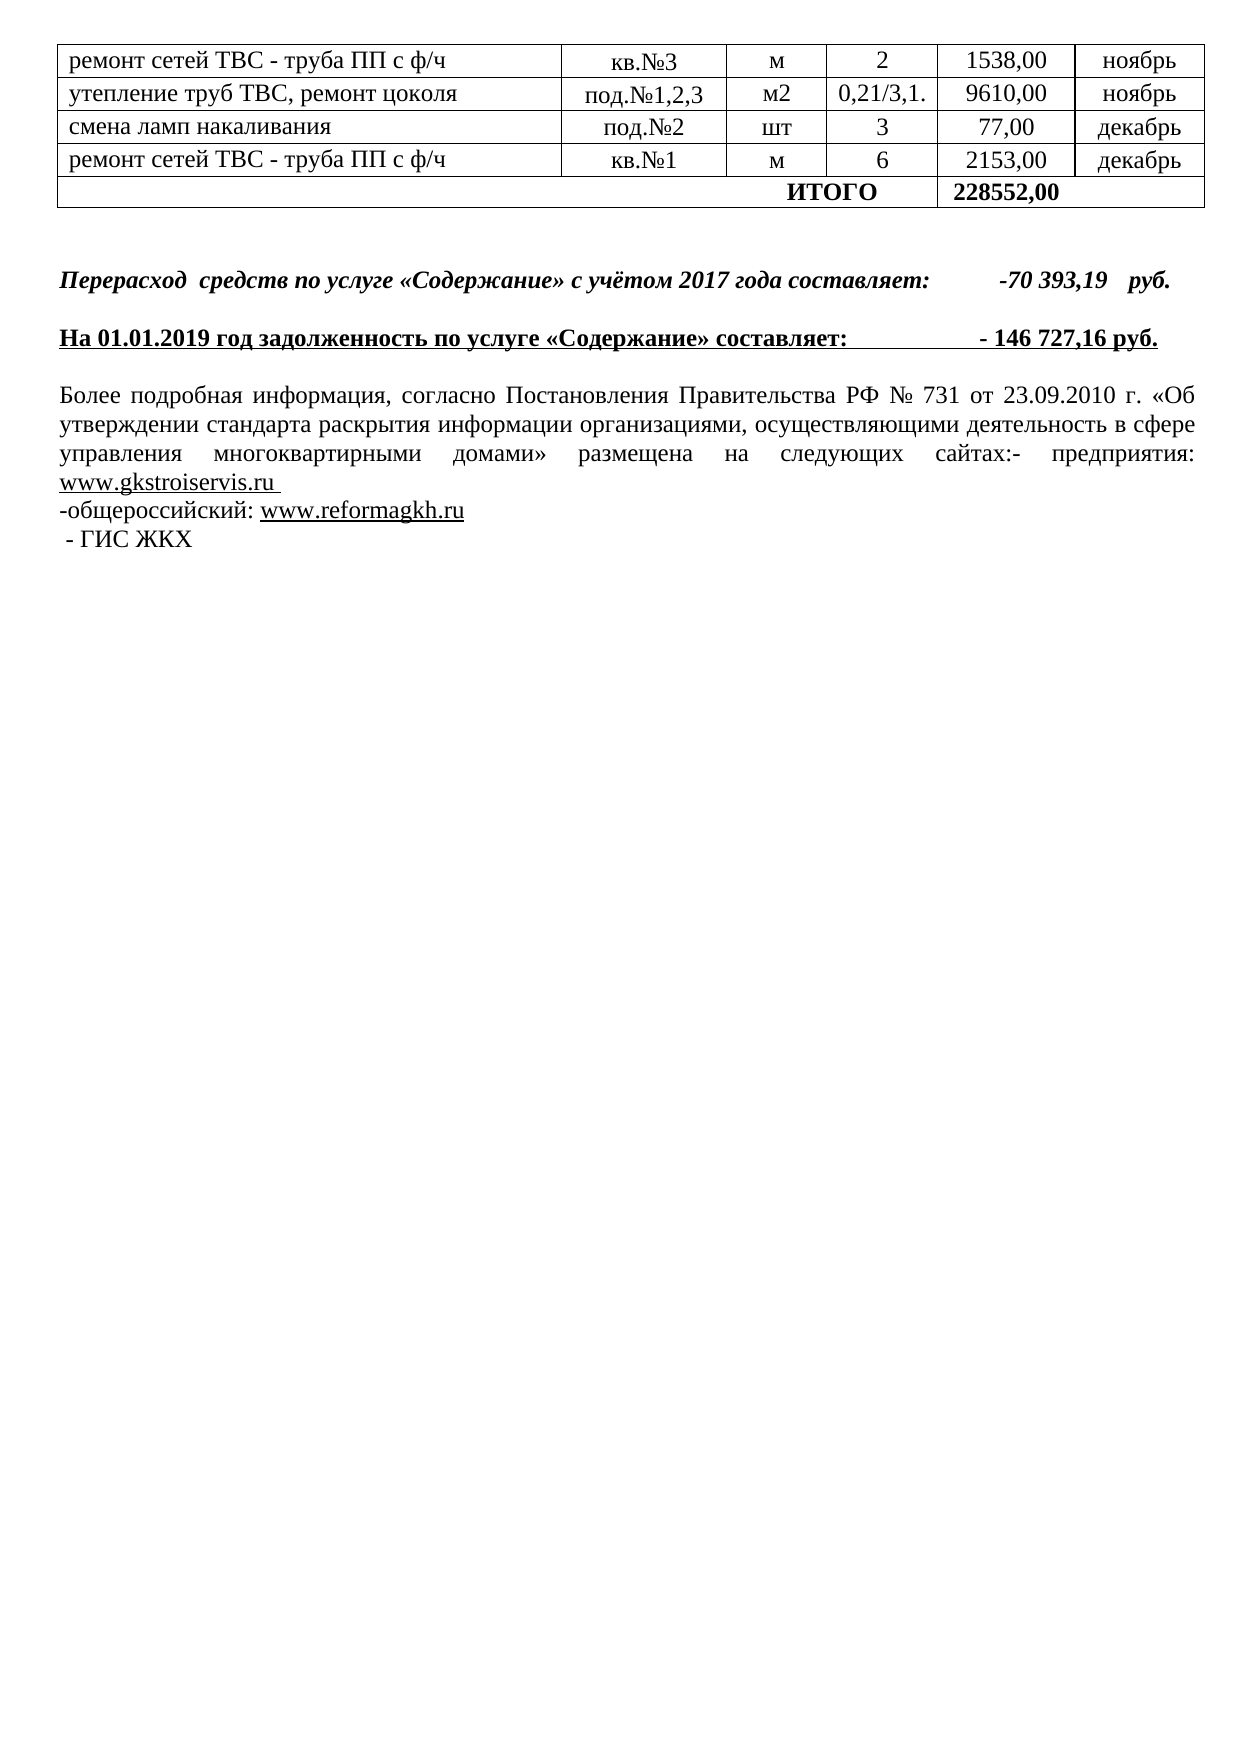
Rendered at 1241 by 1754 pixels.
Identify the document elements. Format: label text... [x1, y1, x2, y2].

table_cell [58, 45, 561, 77]
table_cell [561, 177, 727, 207]
text -общероссийский: www.reformagkh.ru [59, 495, 1196, 524]
table_cell м2 [727, 78, 826, 110]
text - ГИС ЖКХ [59, 524, 1196, 553]
table_cell 1538,00 [938, 45, 1074, 77]
table_cell смена ламп накаливания [58, 111, 561, 143]
table_cell под.№2 [562, 111, 726, 143]
text Более подробная информация, согласно Постановления Правительства РФ № 731 от 23.09.2010 г. «Об утверждении стандарта раскрытия информации организациями, осуществляющими деятельность в сфере управления многоквартирными домами» размещена на следующих сайтах:- предприятия: www.gkstroiservis.ru [59, 380, 1196, 495]
text Перерасход средств по услуге «Содержание» с учётом 2017 года составляет: -70 393,19 руб. [59, 265, 1196, 294]
table_cell 2153,00 [938, 144, 1074, 176]
table_cell 9610,00 [938, 78, 1074, 110]
table_cell 3 [827, 111, 937, 143]
table_cell декабрь [1076, 111, 1204, 143]
table_cell м [727, 45, 826, 77]
text На 01.01.2019 год задолженность по услуге «Содержание» составляет: - 146 727,16 руб. [59, 323, 1196, 352]
table_cell 228552,00 [938, 177, 1075, 207]
table_cell под.№1,2,3 [562, 78, 726, 110]
table_cell м [727, 144, 826, 176]
table_cell 2 [827, 45, 937, 77]
table_cell 6 [827, 144, 937, 176]
table_cell [1075, 177, 1204, 207]
table_cell [58, 177, 561, 207]
table_cell шт [727, 111, 826, 143]
table_cell утепление труб ТВС, ремонт цоколя [58, 78, 561, 110]
table_cell 77,00 [938, 111, 1074, 143]
table_cell кв.№3 [562, 45, 726, 77]
table_cell кв.№1 [562, 144, 726, 176]
table_cell ИТОГО [727, 177, 937, 207]
table_cell ремонт сетей ТВС - труба ПП с ф/ч [58, 144, 561, 176]
table_cell ноябрь [1076, 45, 1204, 77]
table_cell 0,21/3,1. [827, 78, 937, 110]
table_cell декабрь [1076, 144, 1204, 176]
table_cell ноябрь [1076, 78, 1204, 110]
